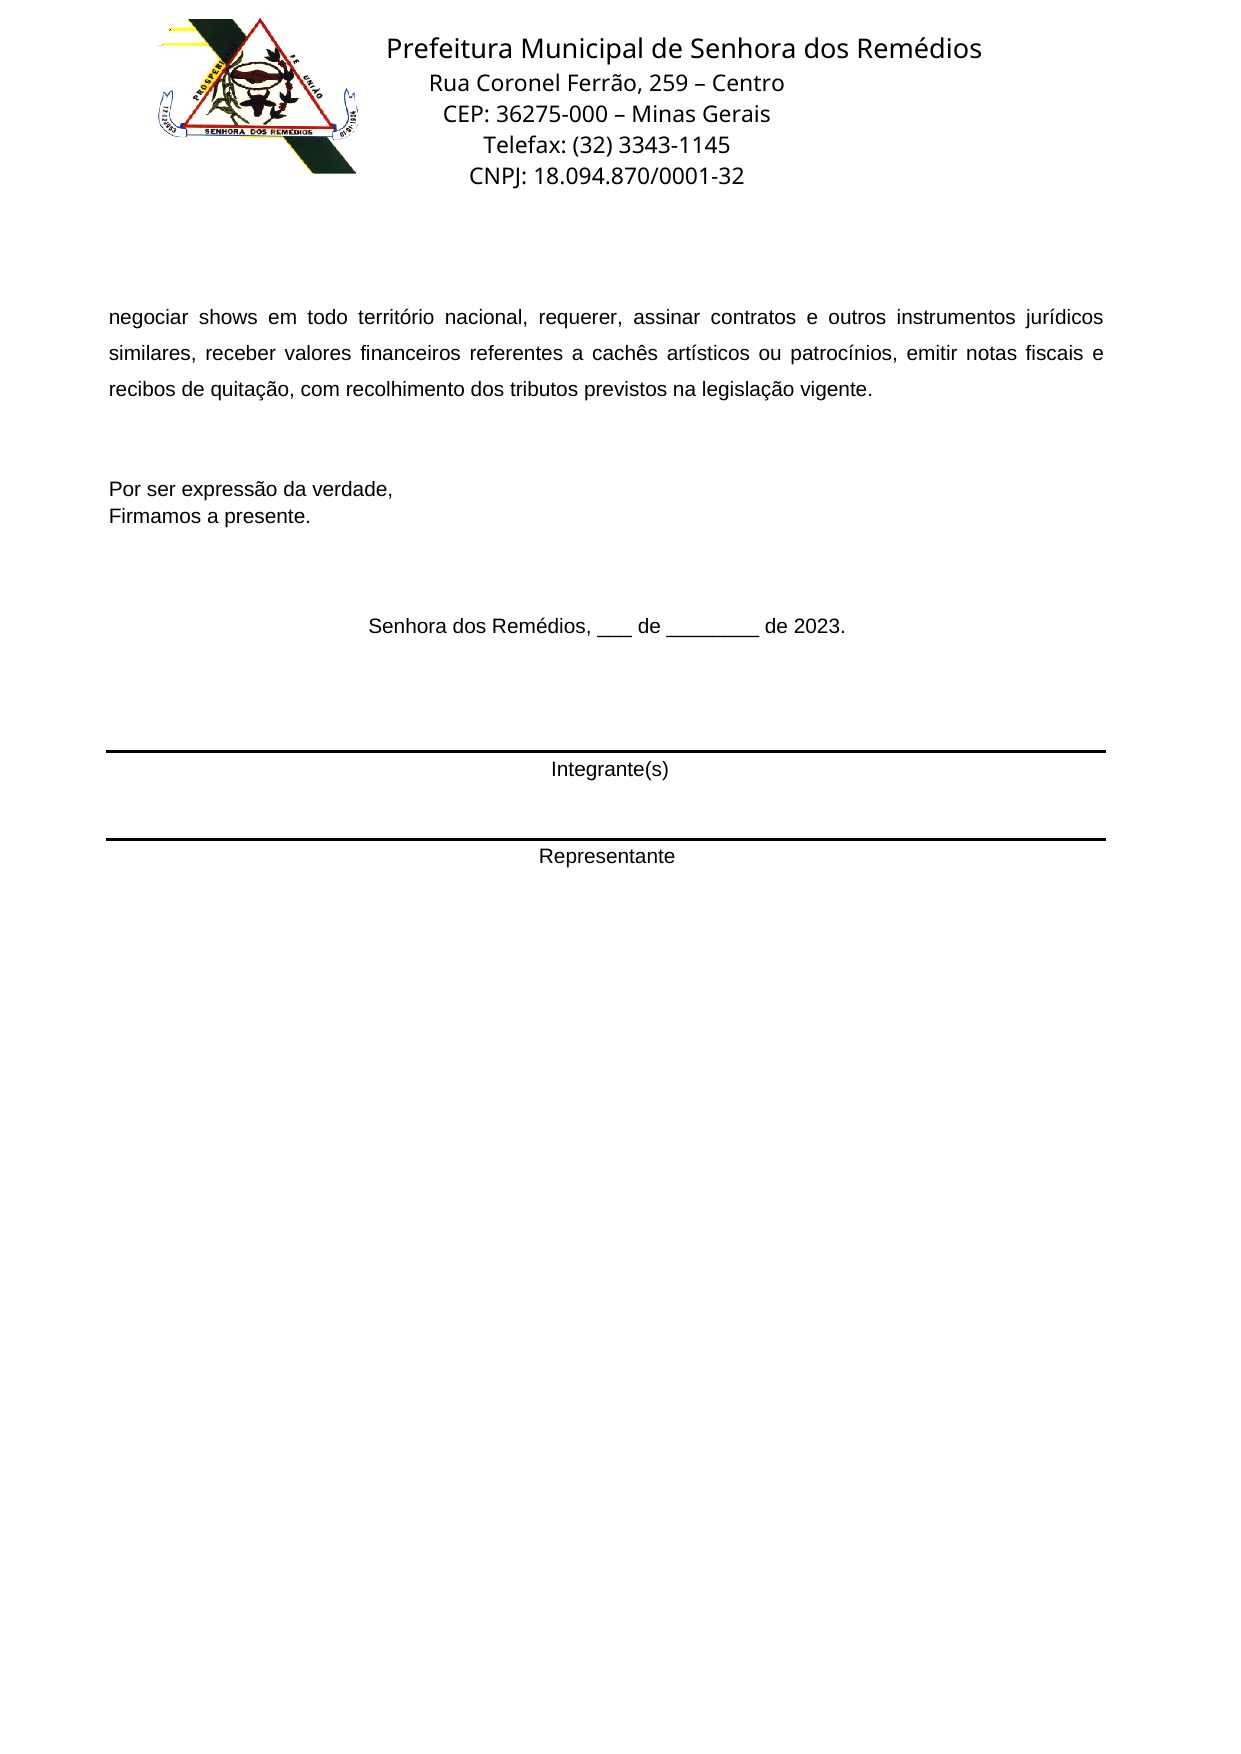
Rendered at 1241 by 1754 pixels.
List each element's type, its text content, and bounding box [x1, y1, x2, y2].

text Firmamos a presente. [108, 504, 1106, 528]
text Integrante(s) [108, 757, 1106, 781]
text Por ser expressão da verdade, [108, 476, 1106, 500]
text Senhora dos Remédios, ___ de ________ de 2023. [108, 614, 1106, 638]
text Representante [108, 844, 1106, 868]
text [108, 305, 1106, 401]
